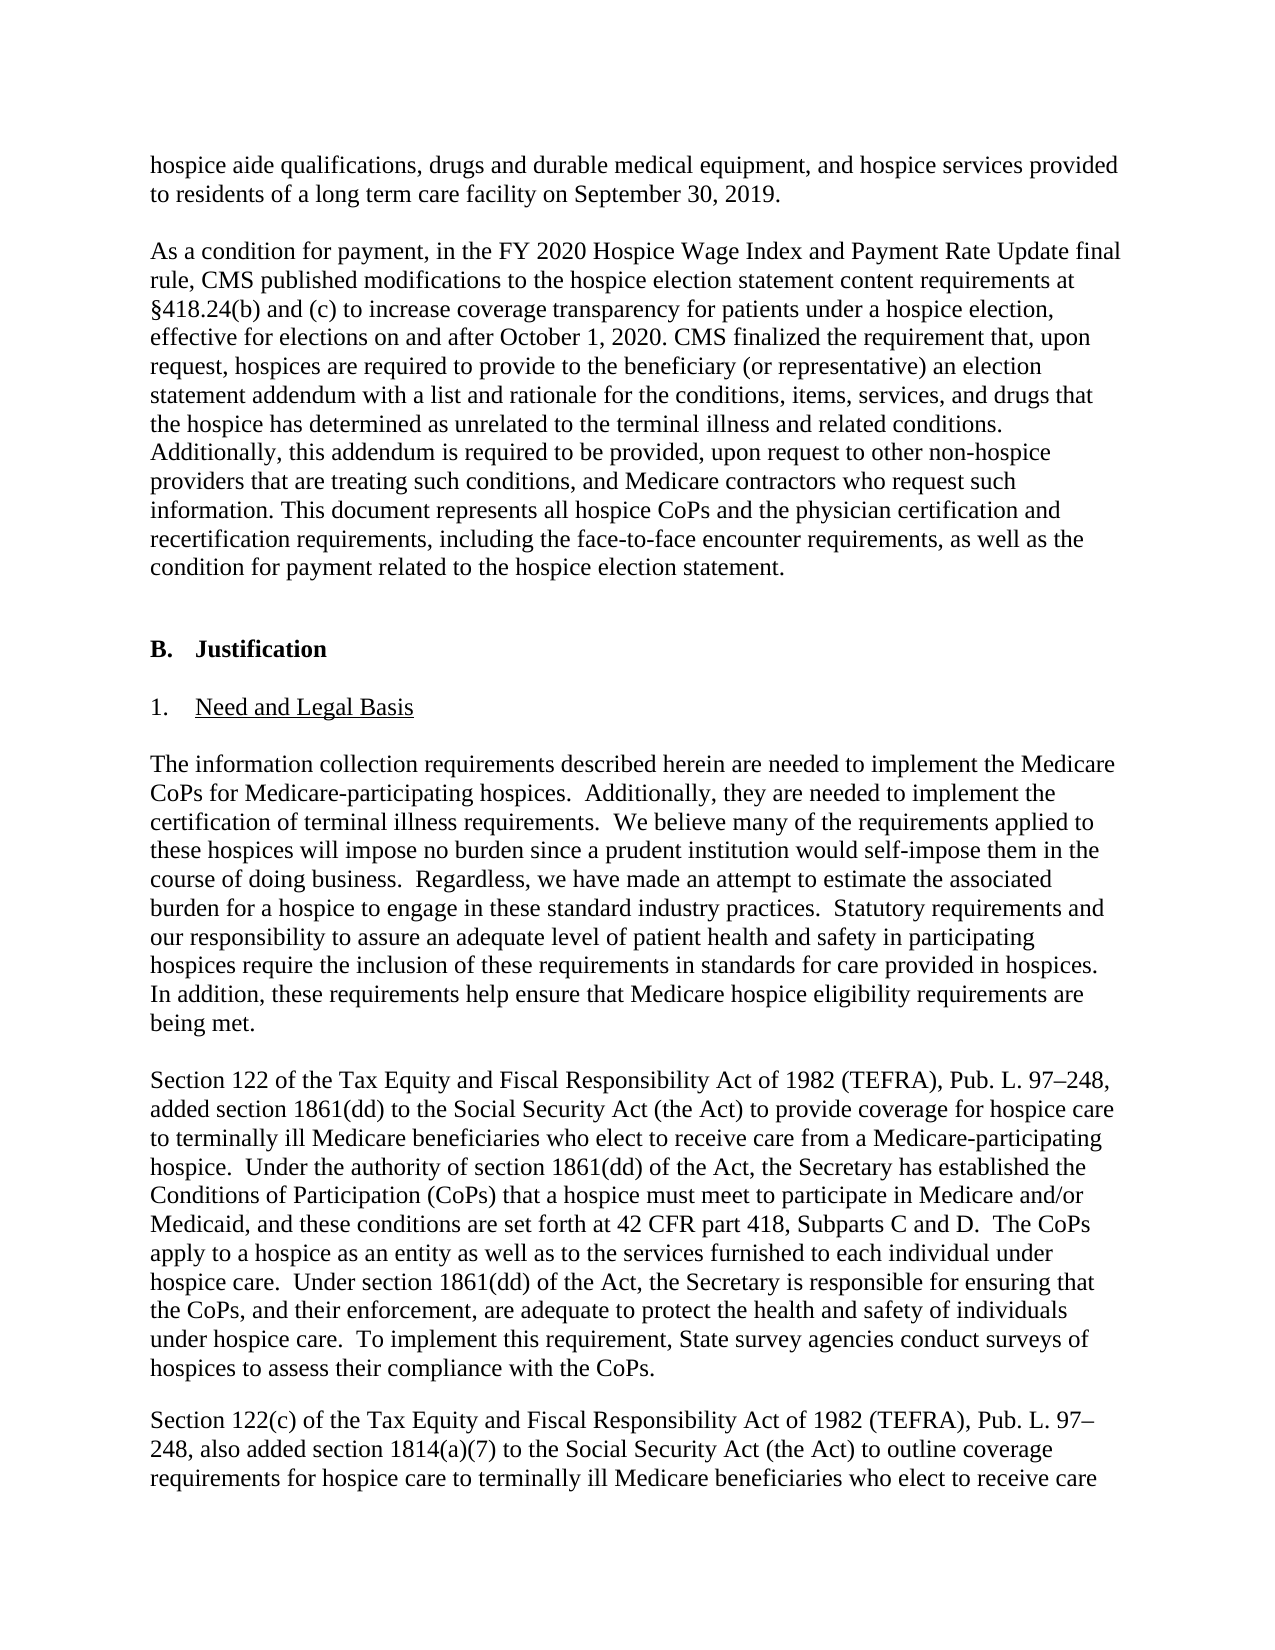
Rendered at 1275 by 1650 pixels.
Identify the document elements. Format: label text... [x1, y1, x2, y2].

text Section 122 of the Tax Equity and Fiscal Responsibility Act of 1982 (TEFRA), Pub. L. 97–248, added section 1861(dd) to the Social Security Act (the Act) to provide coverage for hospice care to terminally ill Medicare beneficiaries who elect to receive care from a Medicare-participating hospice. Under the authority of section 1861(dd) of the Act, the Secretary has established the Conditions of Participation (CoPs) that a hospice must meet to participate in Medicare and/or Medicaid, and these conditions are set forth at 42 CFR part 418, Subparts C and D. The CoPs apply to a hospice as an entity as well as to the services furnished to each individual under hospice care. Under section 1861(dd) of the Act, the Secretary is responsible for ensuring that the CoPs, and their enforcement, are adequate to protect the health and safety of individuals under hospice care. To implement this requirement, State survey agencies conduct surveys of hospices to assess their compliance with the CoPs. [150, 1065, 1125, 1406]
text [150, 1406, 1125, 1492]
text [150, 150, 1125, 207]
text 1. Need and Legal Basis [150, 692, 1125, 720]
text B. Justification [150, 634, 1125, 663]
text The information collection requirements described herein are needed to implement the Medicare CoPs for Medicare-participating hospices. Additionally, they are needed to implement the certification of terminal illness requirements. We believe many of the requirements applied to these hospices will impose no burden since a prudent institution would self-impose them in the course of doing business. Regardless, we have made an attempt to estimate the associated burden for a hospice to engage in these standard industry practices. Statutory requirements and our responsibility to assure an adequate level of patient health and safety in participating hospices require the inclusion of these requirements in standards for care provided in hospices. In addition, these requirements help ensure that Medicare hospice eligibility requirements are being met. [150, 749, 1125, 1037]
text As a condition for payment, in the FY 2020 Hospice Wage Index and Payment Rate Update final rule, CMS published modifications to the hospice election statement content requirements at §418.24(b) and (c) to increase coverage transparency for patients under a hospice election, effective for elections on and after October 1, 2020. CMS finalized the requirement that, upon request, hospices are required to provide to the beneficiary (or representative) an election statement addendum with a list and rationale for the conditions, items, services, and drugs that the hospice has determined as unrelated to the terminal illness and related conditions. Additionally, this addendum is required to be provided, upon request to other non-hospice providers that are treating such conditions, and Medicare contractors who request such information. This document represents all hospice CoPs and the physician certification and recertification requirements, including the face-to-face encounter requirements, as well as the condition for payment related to the hospice election statement. [150, 236, 1125, 581]
